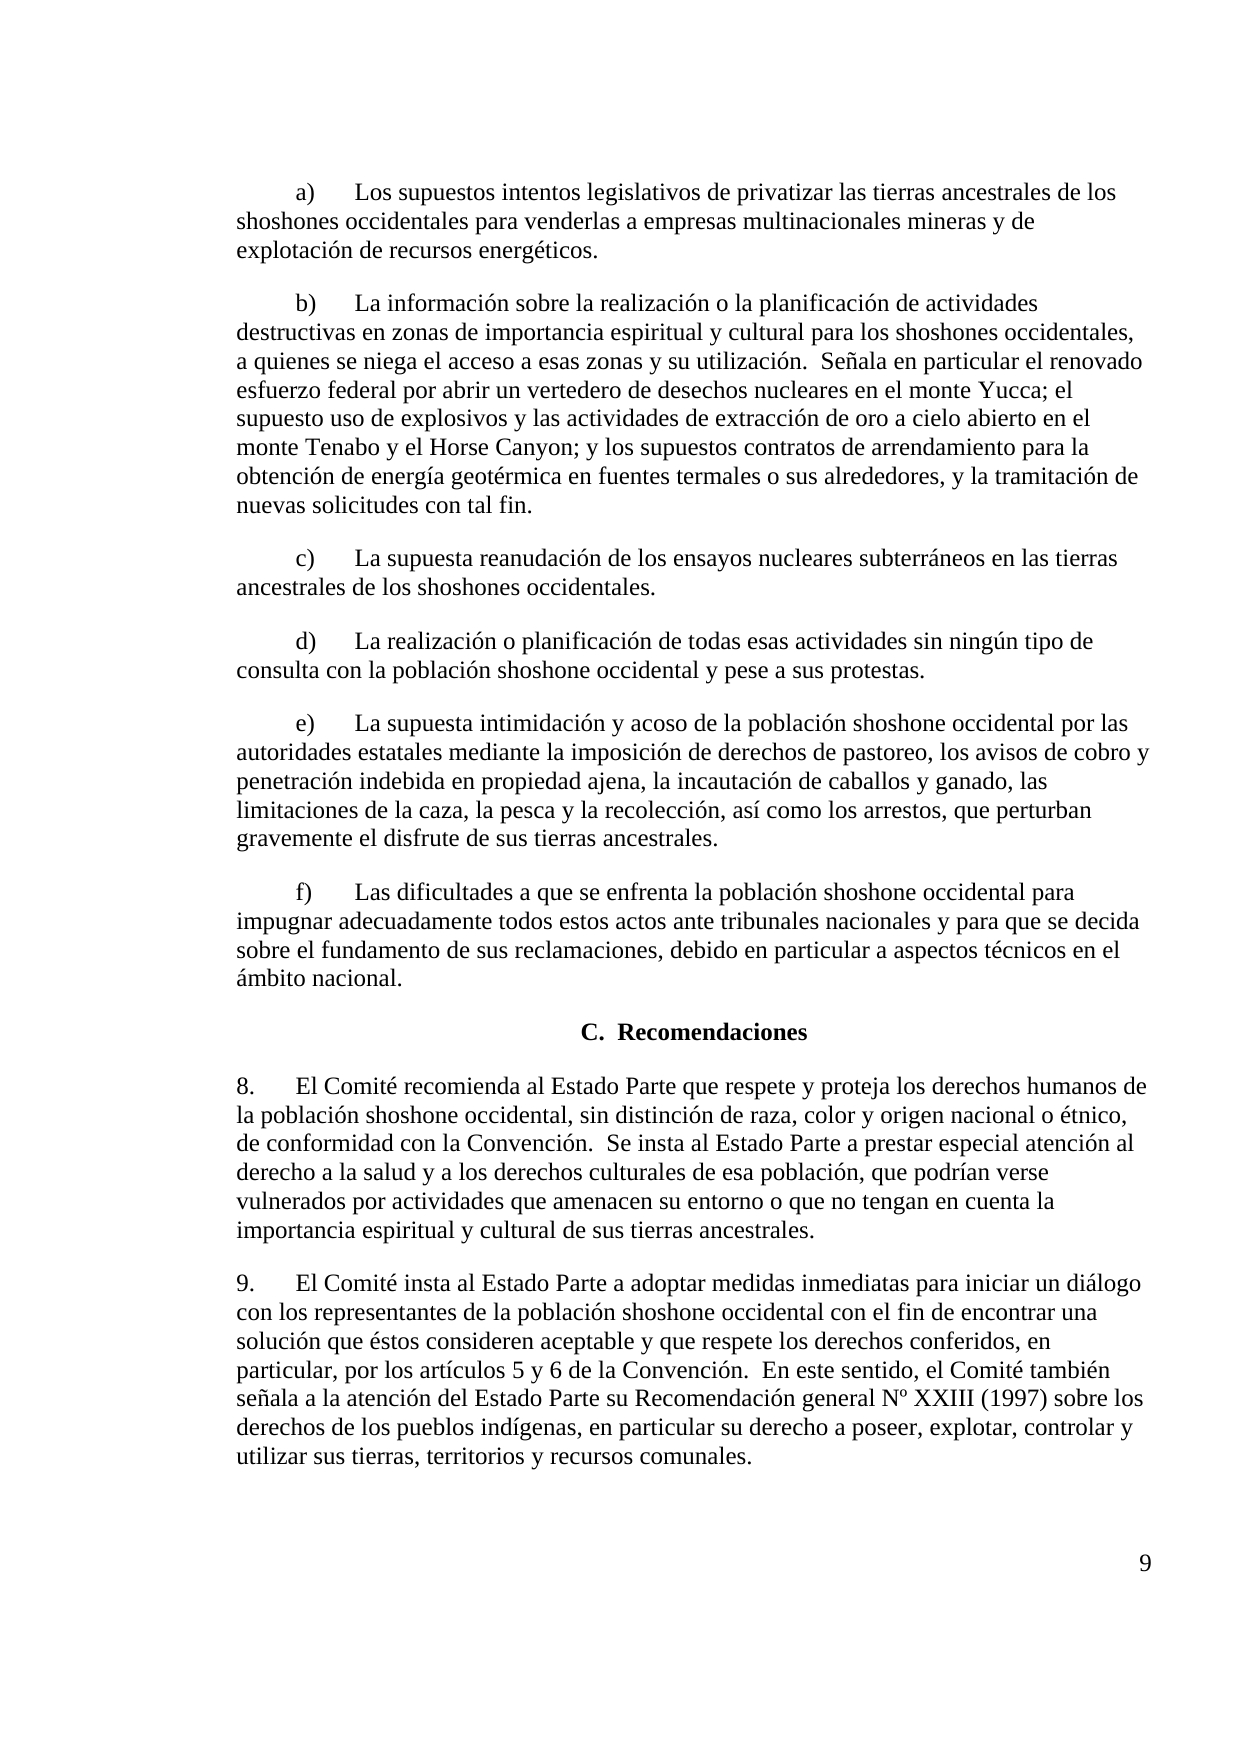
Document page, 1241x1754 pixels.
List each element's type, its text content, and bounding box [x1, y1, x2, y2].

text c) La supuesta reanudación de los ensayos nucleares subterráneos en las tierras ancestrales de los shoshones occidentales. [236, 543, 1152, 601]
text b) La información sobre la realización o la planificación de actividades destructivas en zonas de importancia espiritual y cultural para los shoshones occidentales, a quienes se niega el acceso a esas zonas y su utilización. Señala en particular el renovado esfuerzo federal por abrir un vertedero de desechos nucleares en el monte Yucca; el supuesto uso de explosivos y las actividades de extracción de oro a cielo abierto en el monte Tenabo y el Horse Canyon; y los supuestos contratos de arrendamiento para la obtención de energía geotérmica en fuentes termales o sus alrededores, y la tramitación de nuevas solicitudes con tal fin. [236, 288, 1152, 518]
text f) Las dificultades a que se enfrenta la población shoshone occidental para impugnar adecuadamente todos estos actos ante tribunales nacionales y para que se decida sobre el fundamento de sus reclamaciones, debido en particular a aspectos técnicos en el ámbito nacional. [236, 877, 1152, 992]
text 9. El Comité insta al Estado Parte a adoptar medidas inmediatas para iniciar un diálogo con los representantes de la población shoshone occidental con el fin de encontrar una solución que éstos consideren aceptable y que respete los derechos conferidos, en particular, por los artículos 5 y 6 de la Convención. En este sentido, el Comité también señala a la atención del Estado Parte su Recomendación general Nº XXIII (1997) sobre los derechos de los pueblos indígenas, en particular su derecho a poseer, explotar, controlar y utilizar sus tierras, territorios y recursos comunales. [236, 1268, 1152, 1470]
text d) La realización o planificación de todas esas actividades sin ningún tipo de consulta con la población shoshone occidental y pese a sus protestas. [236, 626, 1152, 683]
text C. Recomendaciones [236, 1017, 1152, 1046]
text e) La supuesta intimidación y acoso de la población shoshone occidental por las autoridades estatales mediante la imposición de derechos de pastoreo, los avisos de cobro y penetración indebida en propiedad ajena, la incautación de caballos y ganado, las limitaciones de la caza, la pesca y la recolección, así como los arrestos, que perturban gravemente el disfrute de sus tierras ancestrales. [236, 708, 1152, 852]
text 8. El Comité recomienda al Estado Parte que respete y proteja los derechos humanos de la población shoshone occidental, sin distinción de raza, color y origen nacional o étnico, de conformidad con la Convención. Se insta al Estado Parte a prestar especial atención al derecho a la salud y a los derechos culturales de esa población, que podrían verse vulnerados por actividades que amenacen su entorno o que no tengan en cuenta la importancia espiritual y cultural de sus tierras ancestrales. [236, 1071, 1152, 1243]
text a) Los supuestos intentos legislativos de privatizar las tierras ancestrales de los shoshones occidentales para venderlas a empresas multinacionales mineras y de explotación de recursos energéticos. [236, 177, 1152, 263]
